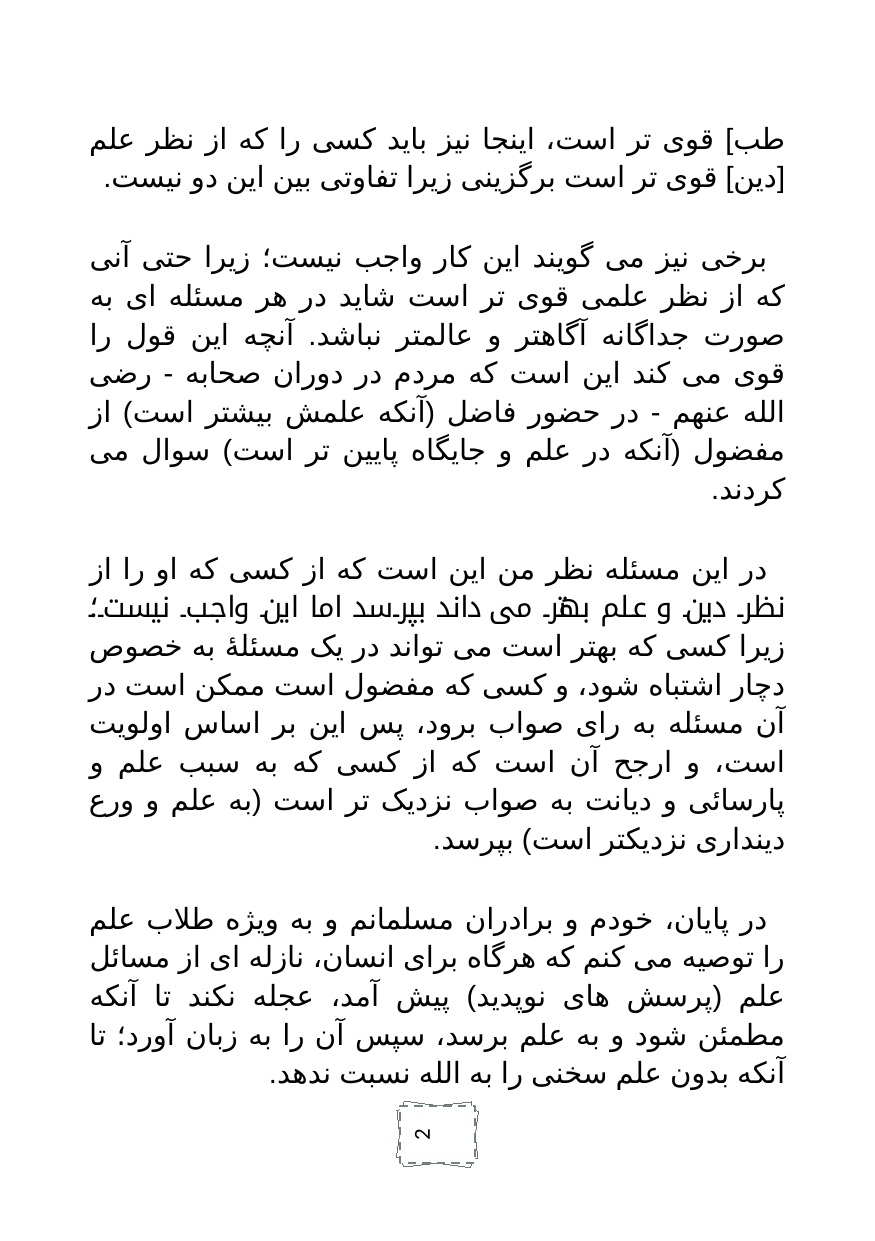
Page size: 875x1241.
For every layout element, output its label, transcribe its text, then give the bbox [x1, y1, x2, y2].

text برخی نیز می گویند این کار واجب نیست؛ زیرا حتی آنی که از نظر علمی قوی تر است شاید در هر مسئله ای به صورت جداگانه آگاهتر و عالمتر نباشد. آنچه این قول را قوی می کند این است که مردم در دوران صحابه - رضی الله عنهم - در حضور فاضل (آنکه علمش بیشتر است) از مفضول (آنکه در علم و جایگاه پایین تر است) سوال می کردند. [89, 241, 785, 505]
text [89, 122, 785, 194]
text در این مسئله نظر من این است که از کسی که او را از نظر دین و علم بهتر می داند بپرسد اما این واجب نیست؛ زیرا کسی که بهتر است می تواند در یک مسئلهٔ به خصوص دچار اشتباه شود، و کسی که مفضول است ممکن است در آن مسئله به رای صواب برود، پس این بر اساس اولویت است، و ارجح آن است که از کسی که به سبب علم و پارسائی و دیانت به صواب نزدیک تر است (به علم و ورع دینداری نزدیکتر است) بپرسد. [89, 552, 785, 855]
text در پایان، خودم و برادران مسلمانم و به ویژه طلاب علم را توصیه می کنم که هرگاه برای انسان، نازله ای از مسائل علم (پرسش های نوپدید) پیش آمد، عجله نکند تا آنکه مطمئن شود و به علم برسد، سپس آن را به زبان آورد؛ تا آنکه بدون علم سخنی را به الله نسبت ندهد. [89, 902, 785, 1090]
